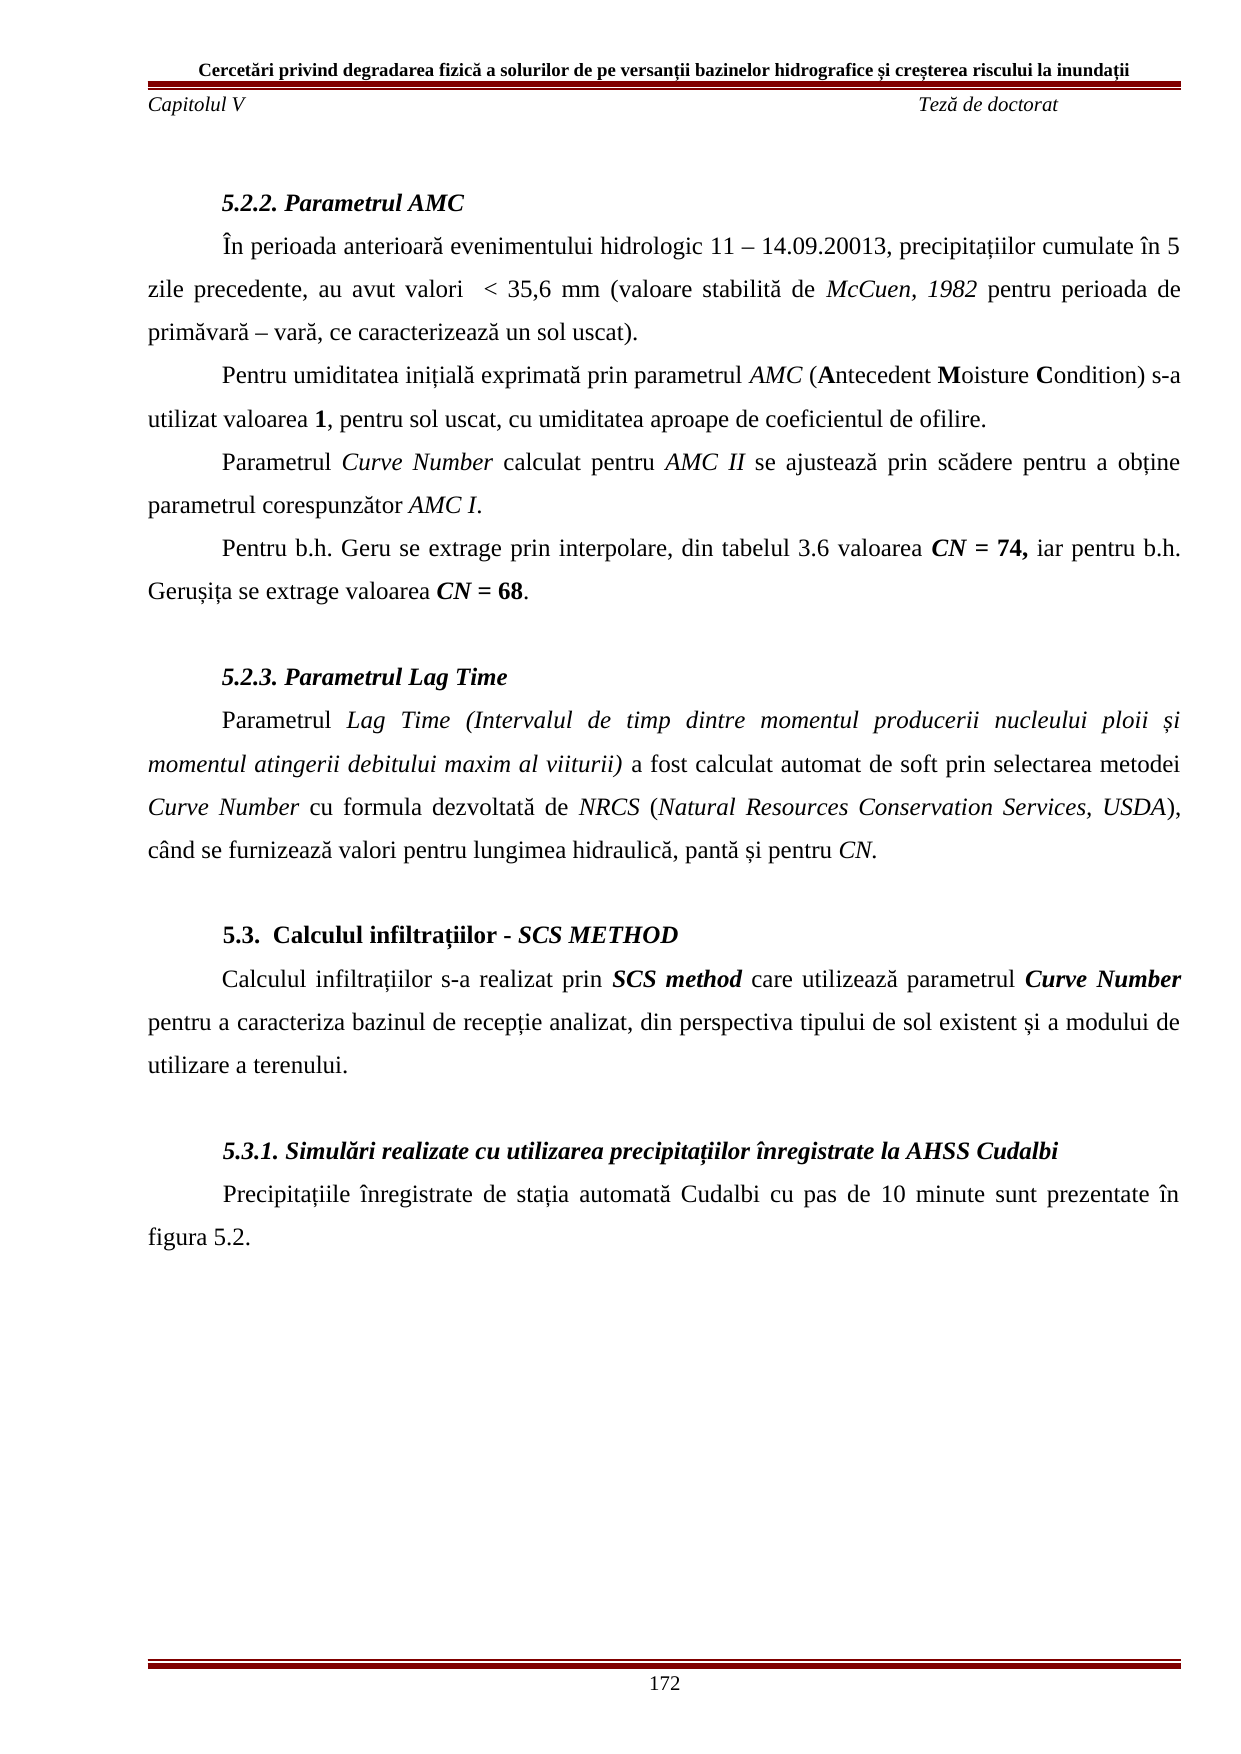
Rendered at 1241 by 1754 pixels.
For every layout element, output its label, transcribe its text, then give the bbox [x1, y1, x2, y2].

text Pentru umiditatea inițială exprimată prin parametrul (Antecedent Moisture Condition) s-a utilizat valoarea 1, pentru sol uscat, cu umiditatea aproape de coeficientul de ofilire. [148, 361, 1181, 432]
text Parametrul Lag Time (Intervalul de timp dintre momentul producerii nucleului ploii și momentul atingerii debitului maxim al viiturii) a fost calculat automat de soft prin selectarea metodei Curve Number cu formula dezvoltată de NRCS (Natural Resources Conservation Services, USDA), când se furnizează valori pentru lungimea hidraulică, pantă și pentru CN. [148, 706, 1181, 864]
text 5.3.1. Simulări realizate cu utilizarea precipitațiilor înregistrate la AHSS Cudalbi [148, 1136, 1181, 1165]
text 5.2.2. Parametrul [148, 188, 1181, 217]
text Precipitațiile înregistrate de stația automată Cudalbi cu pas de 10 minute sunt prezentate în figura 5.2. [148, 1179, 1181, 1251]
text Calculul infiltrațiilor s-a realizat prin method care utilizează parametrul Curve Number pentru a caracteriza bazinul de recepție analizat, din perspectiva tipului de sol existent și a modului de utilizare a terenului. [148, 964, 1181, 1079]
text Parametrul Curve Number calculat pentru II se ajustează prin scădere pentru a obține parametrul corespunzător I. [148, 447, 1181, 519]
text În perioada anterioară evenimentului hidrologic 11 – 14.09.20013, precipitațiilor cumulate în 5 zile precedente, au avut valori < 35,6 mm (valoare stabilită de McCuen, 1982 pentru perioada de primăvară – vară, ce caracterizează un sol uscat). [148, 231, 1181, 346]
text Pentru b.h. Geru se extrage prin interpolare, din tabelul 3.6 valoarea CN = 74, iar pentru b.h. Gerușița se extrage valoarea CN = 68. [148, 533, 1181, 605]
text 5.2.3. Parametrul Lag Time [148, 662, 1181, 691]
subtitle 5.3. Calculul infiltrațiilor - METHOD [148, 921, 1181, 949]
